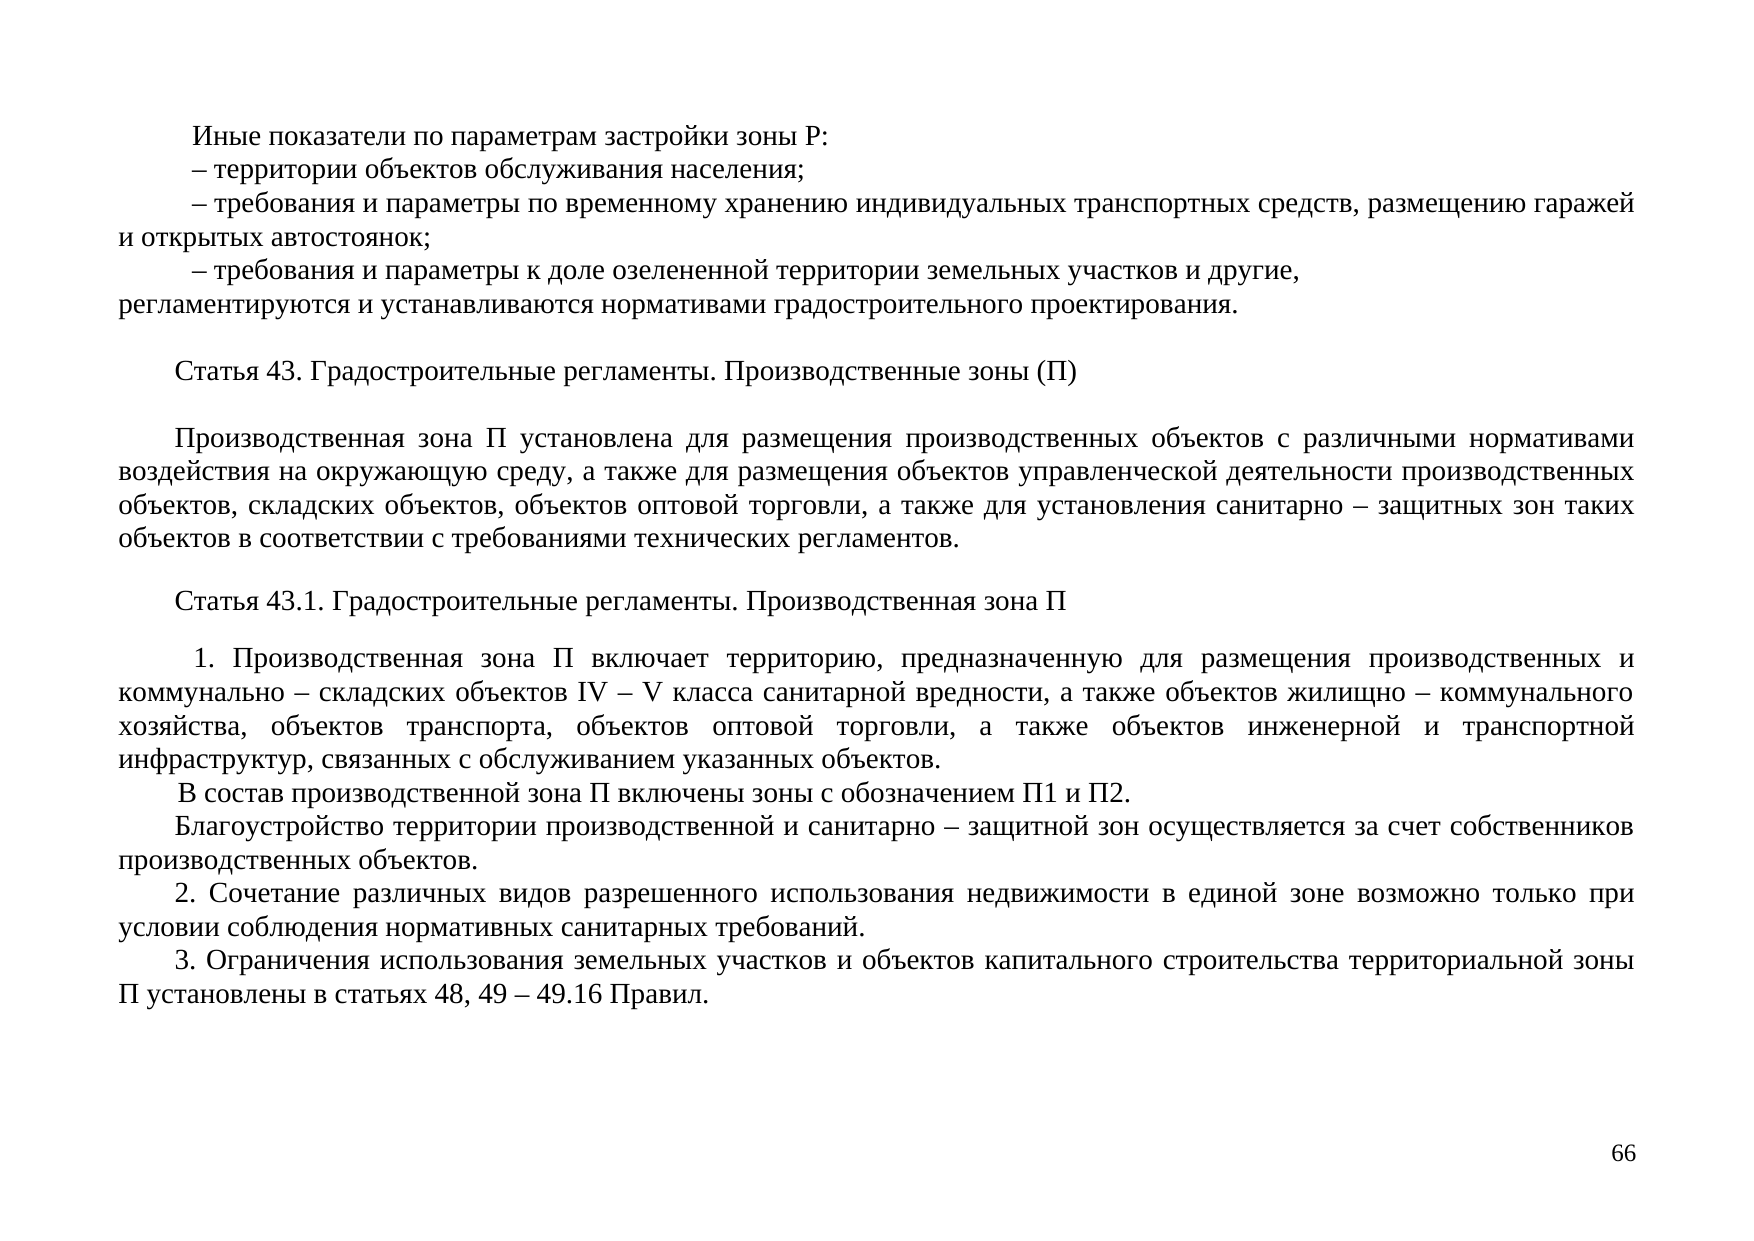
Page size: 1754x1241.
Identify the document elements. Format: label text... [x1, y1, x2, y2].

text 3. Ограничения использования земельных участков и объектов капитального строительства территориальной зоны П установлены в статьях 48, 49 – 49.16 Правил. [118, 942, 1636, 1009]
text – требования и параметры по временному хранению индивидуальных транспортных средств, размещению гаражей и открытых автостоянок; [118, 185, 1636, 252]
text 1. Производственная зона П включает территорию, предназначенную для размещения производственных и коммунально – складских объектов IV – V класса санитарной вредности, а также объектов жилищно – коммунального хозяйства, объектов транспорта, объектов оптовой торговли, а также объектов инженерной и транспортной инфраструктур, связанных с обслуживанием указанных объектов. [118, 641, 1636, 775]
text – территории объектов обслуживания населения; [118, 152, 1636, 185]
text 2. Сочетание различных видов разрешенного использования недвижимости в единой зоне возможно только при условии соблюдения нормативных санитарных требований. [118, 875, 1636, 942]
text Благоустройство территории производственной и санитарно – защитной зон осуществляется за счет собственников производственных объектов. [118, 808, 1636, 875]
text В состав производственной зона П включены зоны с обозначением П1 и П2. [118, 775, 1636, 808]
text Статья 43.1. Градостроительные регламенты. Производственная зона П [118, 583, 1636, 616]
text регламентируются и устанавливаются нормативами градостроительного проектирования. [118, 286, 1636, 319]
text Иные показатели по параметрам застройки зоны Р: [118, 118, 1636, 152]
text – требования и параметры к доле озелененной территории земельных участков и другие, [118, 252, 1636, 286]
text Производственная зона П установлена для размещения производственных объектов с различными нормативами воздействия на окружающую среду, а также для размещения объектов управленческой деятельности производственных объектов, складских объектов, объектов оптовой торговли, а также для установления санитарно – защитных зон таких объектов в соответствии с требованиями технических регламентов. [118, 420, 1636, 554]
text Статья 43. Градостроительные регламенты. Производственные зоны (П) [118, 353, 1636, 386]
